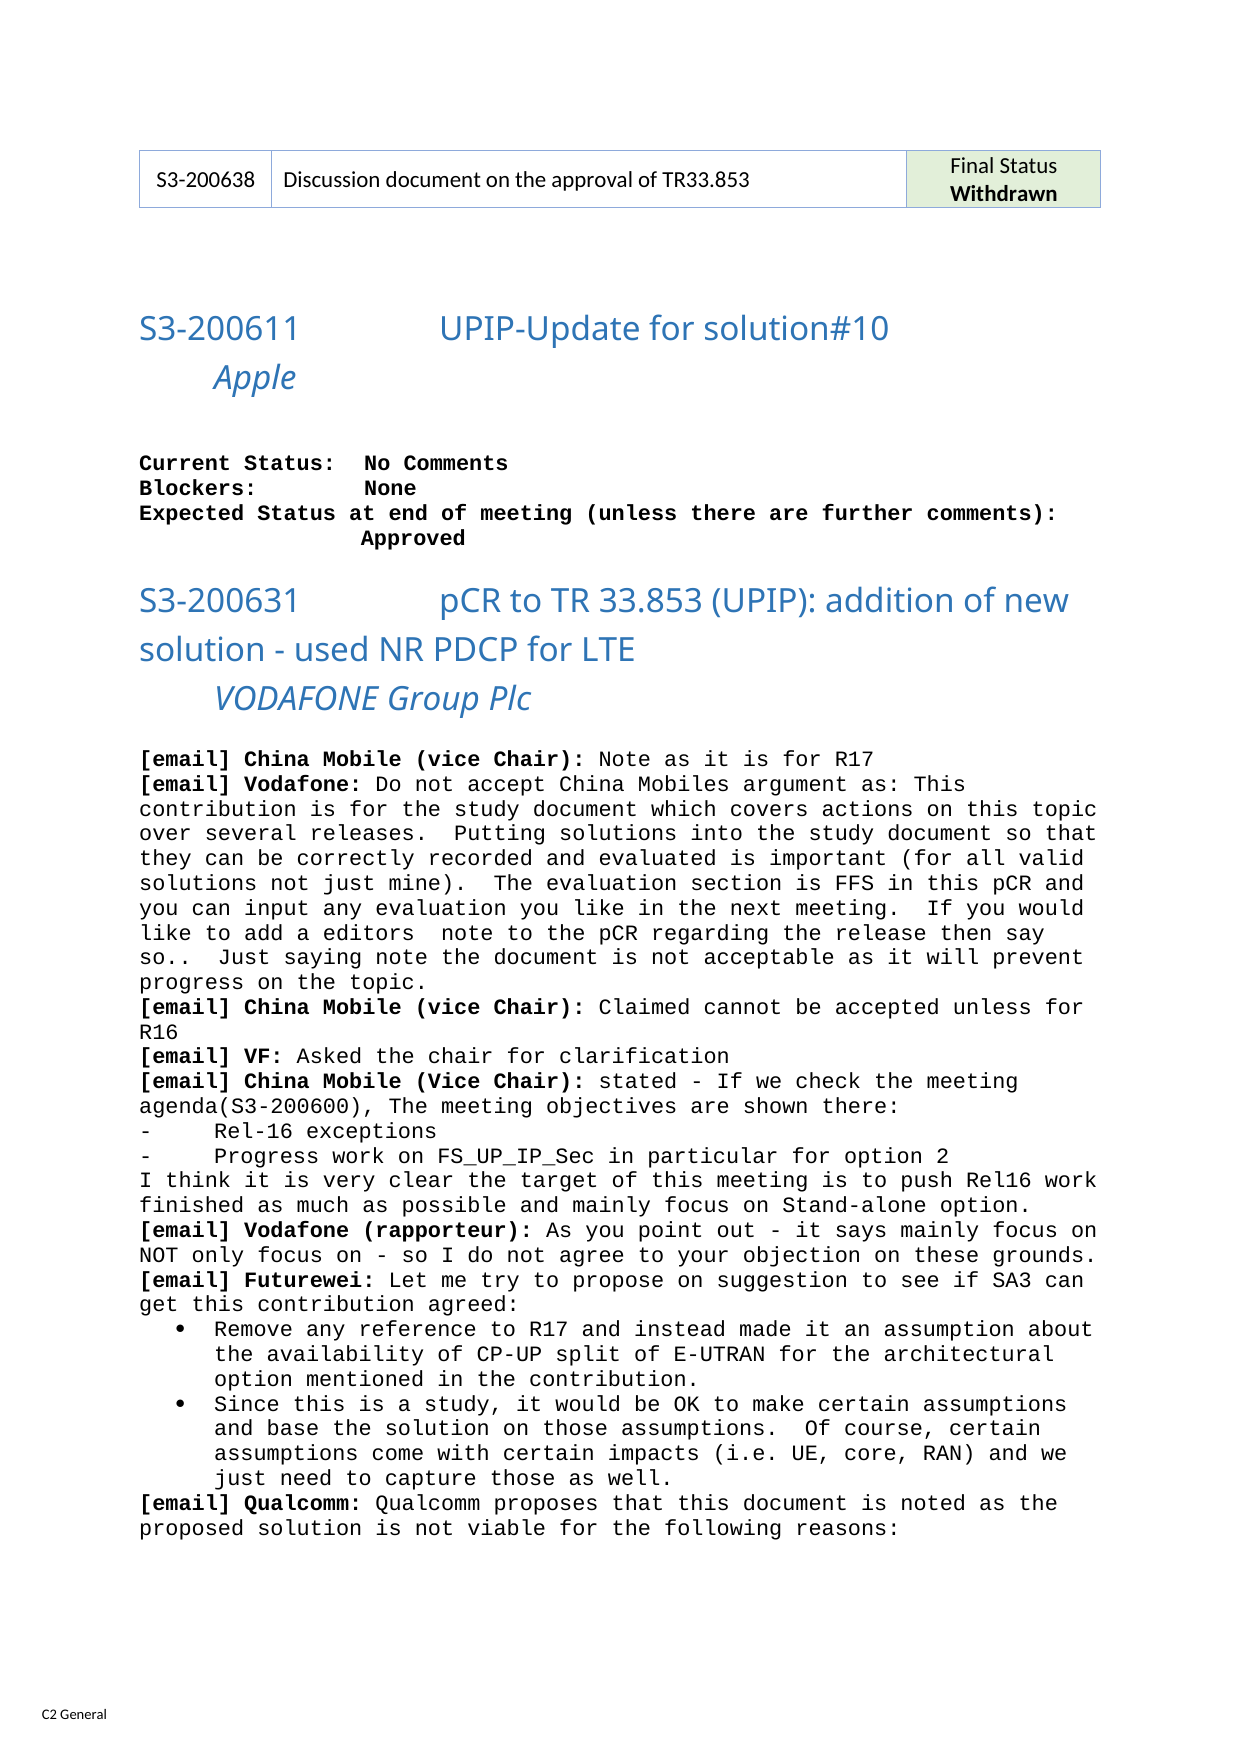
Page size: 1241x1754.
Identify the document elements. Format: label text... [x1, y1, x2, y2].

text I think it is very clear the target of this meeting is to push Rel16 work finished as much as possible and mainly focus on Stand-alone option. [139, 1169, 1101, 1219]
list Remove any reference to R17 and instead made it an assumption about the availability of CP-UP split of E-UTRAN for the architectural option mentioned in the contribution. [176, 1318, 1101, 1393]
subtitle S3-200611 UPIP-Update for solution#10 Apple [139, 305, 1101, 399]
text - Rel-16 exceptions [139, 1120, 1101, 1145]
text - Progress work on FS_UP_IP_Sec in particular for option 2 [139, 1145, 1101, 1169]
table_cell S3-200638 [140, 151, 271, 207]
subtitle S3-200631 pCR to TR 33.853 (UPIP): addition of new solution - used NR PDCP for LTE VODAFONE Group Plc [139, 576, 1101, 720]
text [email] China Mobile (vice Chair): Note as it is for R17 [139, 748, 1101, 773]
text Current Status: No Comments [139, 452, 1101, 477]
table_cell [907, 151, 1100, 207]
text Blockers: None [139, 477, 1101, 502]
text [email] VF: Asked the chair for clarification [139, 1046, 1101, 1070]
text [email] Futurewei: Let me try to propose on suggestion to see if SA3 can get this contribution agreed: [139, 1269, 1101, 1318]
text [email] Vodafone (rapporteur): As you point out - it says mainly focus on NOT only focus on - so I do not agree to your objection on these grounds. [139, 1219, 1101, 1269]
table_cell Discussion document on the approval of TR33.853 [272, 151, 906, 207]
text Expected Status at end of meeting (unless there are further comments): Approved [139, 502, 1101, 551]
text [email] China Mobile (Vice Chair): stated - If we check the meeting agenda(S3-200600), The meeting objectives are shown there: [139, 1070, 1101, 1120]
text [email] China Mobile (vice Chair): Claimed cannot be accepted unless for R16 [139, 996, 1101, 1046]
text [email] Vodafone: Do not accept China Mobiles argument as: This contribution is for the study document which covers actions on this topic over several releases. Putting solutions into the study document so that they can be correctly recorded and evaluated is important (for all valid solutions not just mine). The evaluation section is FFS in this pCR and you can input any evaluation you like in the next meeting. If you would like to add a editors note to the pCR regarding the release then say so.. Just saying note the document is not acceptable as it will prevent progress on the topic. [139, 773, 1101, 996]
text [email] Qualcomm: Qualcomm proposes that this document is noted as the proposed solution is not viable for the following reasons: [139, 1492, 1101, 1541]
list Since this is a study, it would be OK to make certain assumptions and base the solution on those assumptions. Of course, certain assumptions come with certain impacts (i.e. UE, core, RAN) and we just need to capture those as well. [176, 1393, 1101, 1492]
